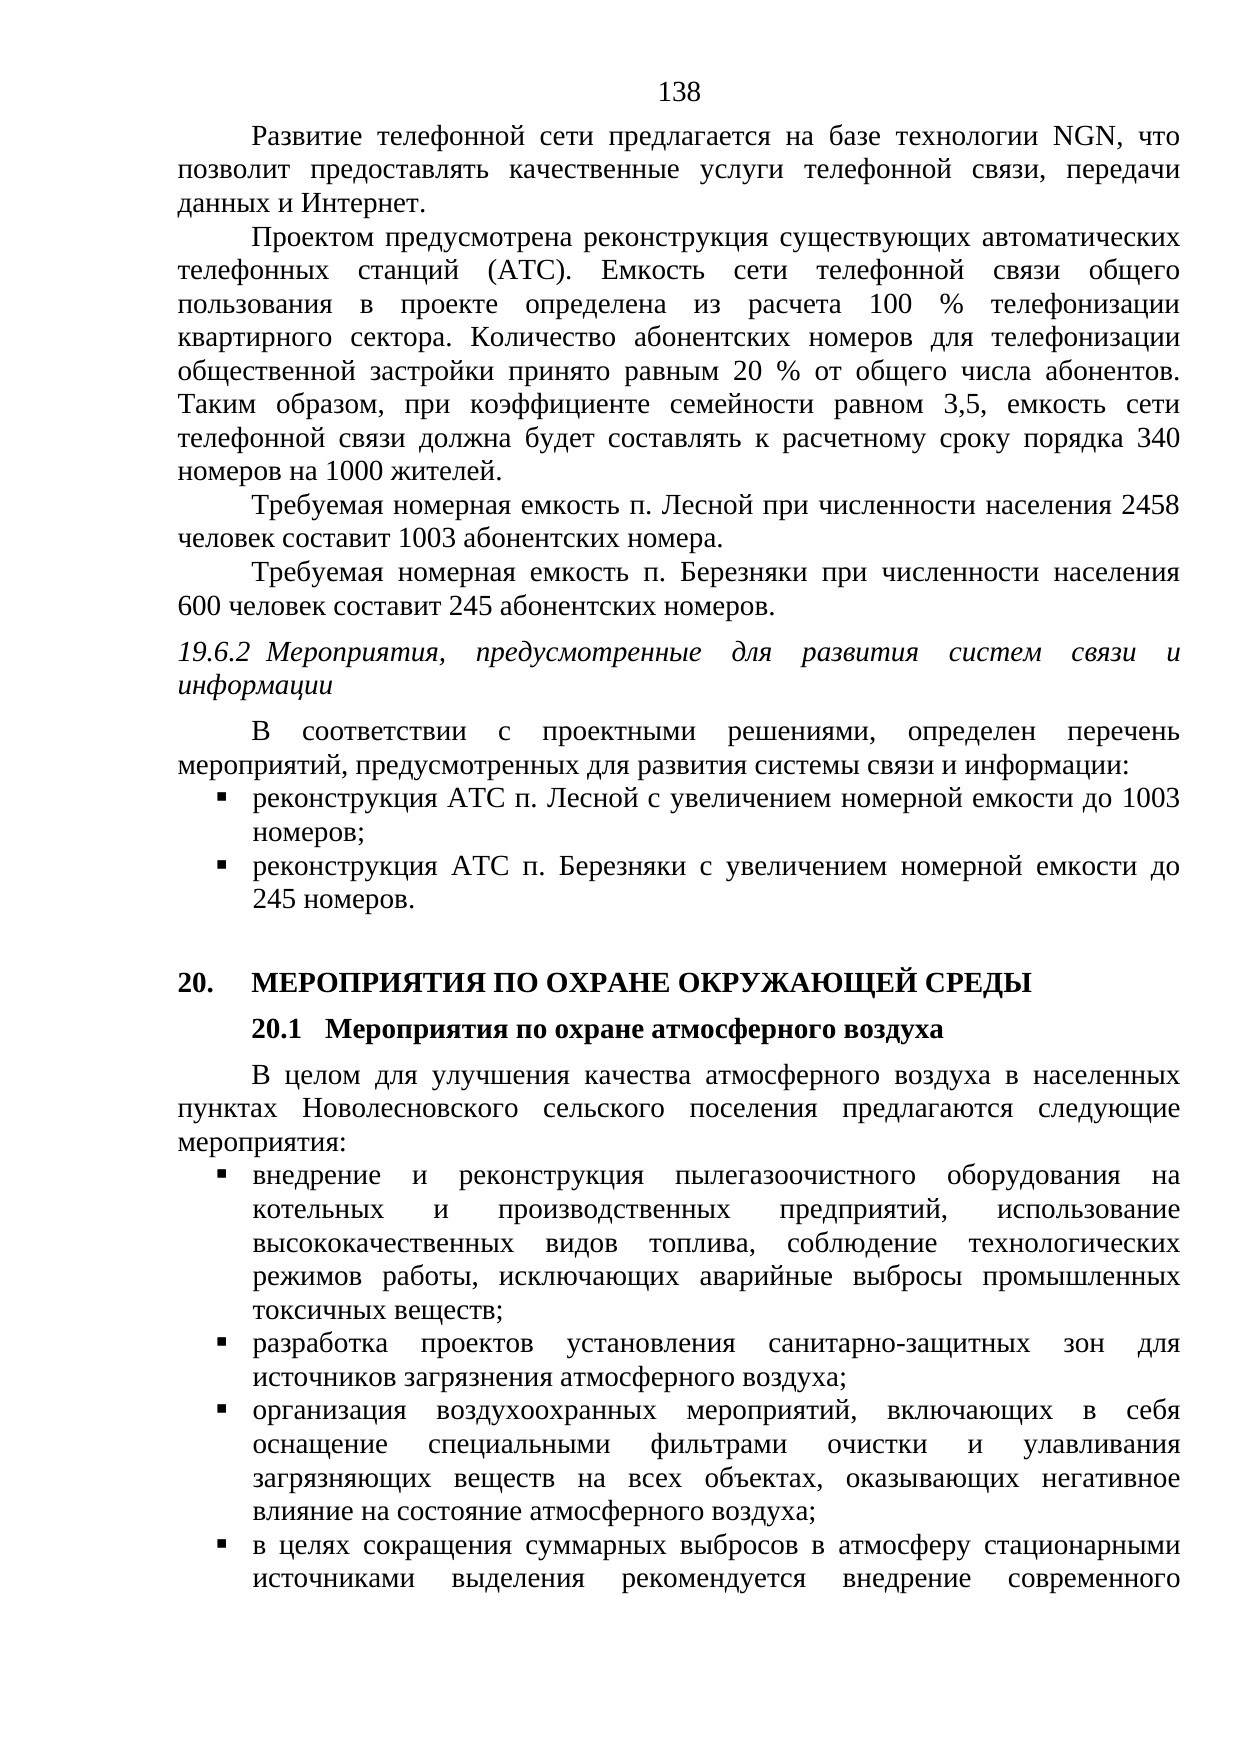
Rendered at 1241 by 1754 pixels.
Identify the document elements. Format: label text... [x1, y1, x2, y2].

text Проектом предусмотрена реконструкция существующих автоматических телефонных станций (АТС). Емкость сети телефонной связи общего пользования в проекте определена из расчета 100 % телефонизации квартирного сектора. Количество абонентских номеров для телефонизации общественной застройки принято равным 20 % от общего числа абонентов. Таким образом, при коэффициенте семейности равном 3,5, емкость сети телефонной связи должна будет составлять к расчетному сроку порядка 340 номеров на 1000 жителей. [177, 219, 1181, 487]
text Мероприятия по охране атмосферного воздуха [177, 1011, 1181, 1044]
list внедрение и реконструкция пылегазоочистного оборудования на котельных и производственных предприятий, использование высококачественных видов топлива, соблюдение технологических режимов работы, исключающих аварийные выбросы промышленных токсичных веществ; [215, 1157, 1181, 1325]
list организация воздухоохранных мероприятий, включающих в себя оснащение специальными фильтрами очистки и улавливания загрязняющих веществ на всех объектах, оказывающих негативное влияние на состояние атмосферного воздуха; [215, 1392, 1181, 1527]
list реконструкция АТС п. Березняки с увеличением номерной емкости до 245 номеров. [215, 848, 1181, 915]
text В соответствии с проектными решениями, определен перечень мероприятий, предусмотренных для развития системы связи и информации: [177, 713, 1181, 780]
text Требуемая номерная емкость п. Березняки при численности населения 600 человек составит 245 абонентских номеров. [177, 554, 1181, 621]
subtitle МЕРОПРИЯТИЯ ПО ОХРАНЕ ОКРУЖАЮЩЕЙ СРЕДЫ [177, 965, 1181, 998]
list Мероприятия, предусмотренные для развития систем связи и информации [177, 634, 1181, 701]
list реконструкция АТС п. Лесной с увеличением номерной емкости до 1003 номеров; [215, 780, 1181, 848]
text Требуемая номерная емкость п. Лесной при численности населения 2458 человек составит 1003 абонентских номера. [177, 487, 1181, 554]
text Развитие телефонной сети предлагается на базе технологии NGN, что позволит предоставлять качественные услуги телефонной связи, передачи данных и Интернет. [177, 118, 1181, 219]
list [215, 1527, 1181, 1594]
list разработка проектов установления санитарно-защитных зон для источников загрязнения атмосферного воздуха; [215, 1325, 1181, 1392]
text В целом для улучшения качества атмосферного воздуха в населенных пунктах Новолесновского сельского поселения предлагаются следующие мероприятия: [177, 1057, 1181, 1157]
